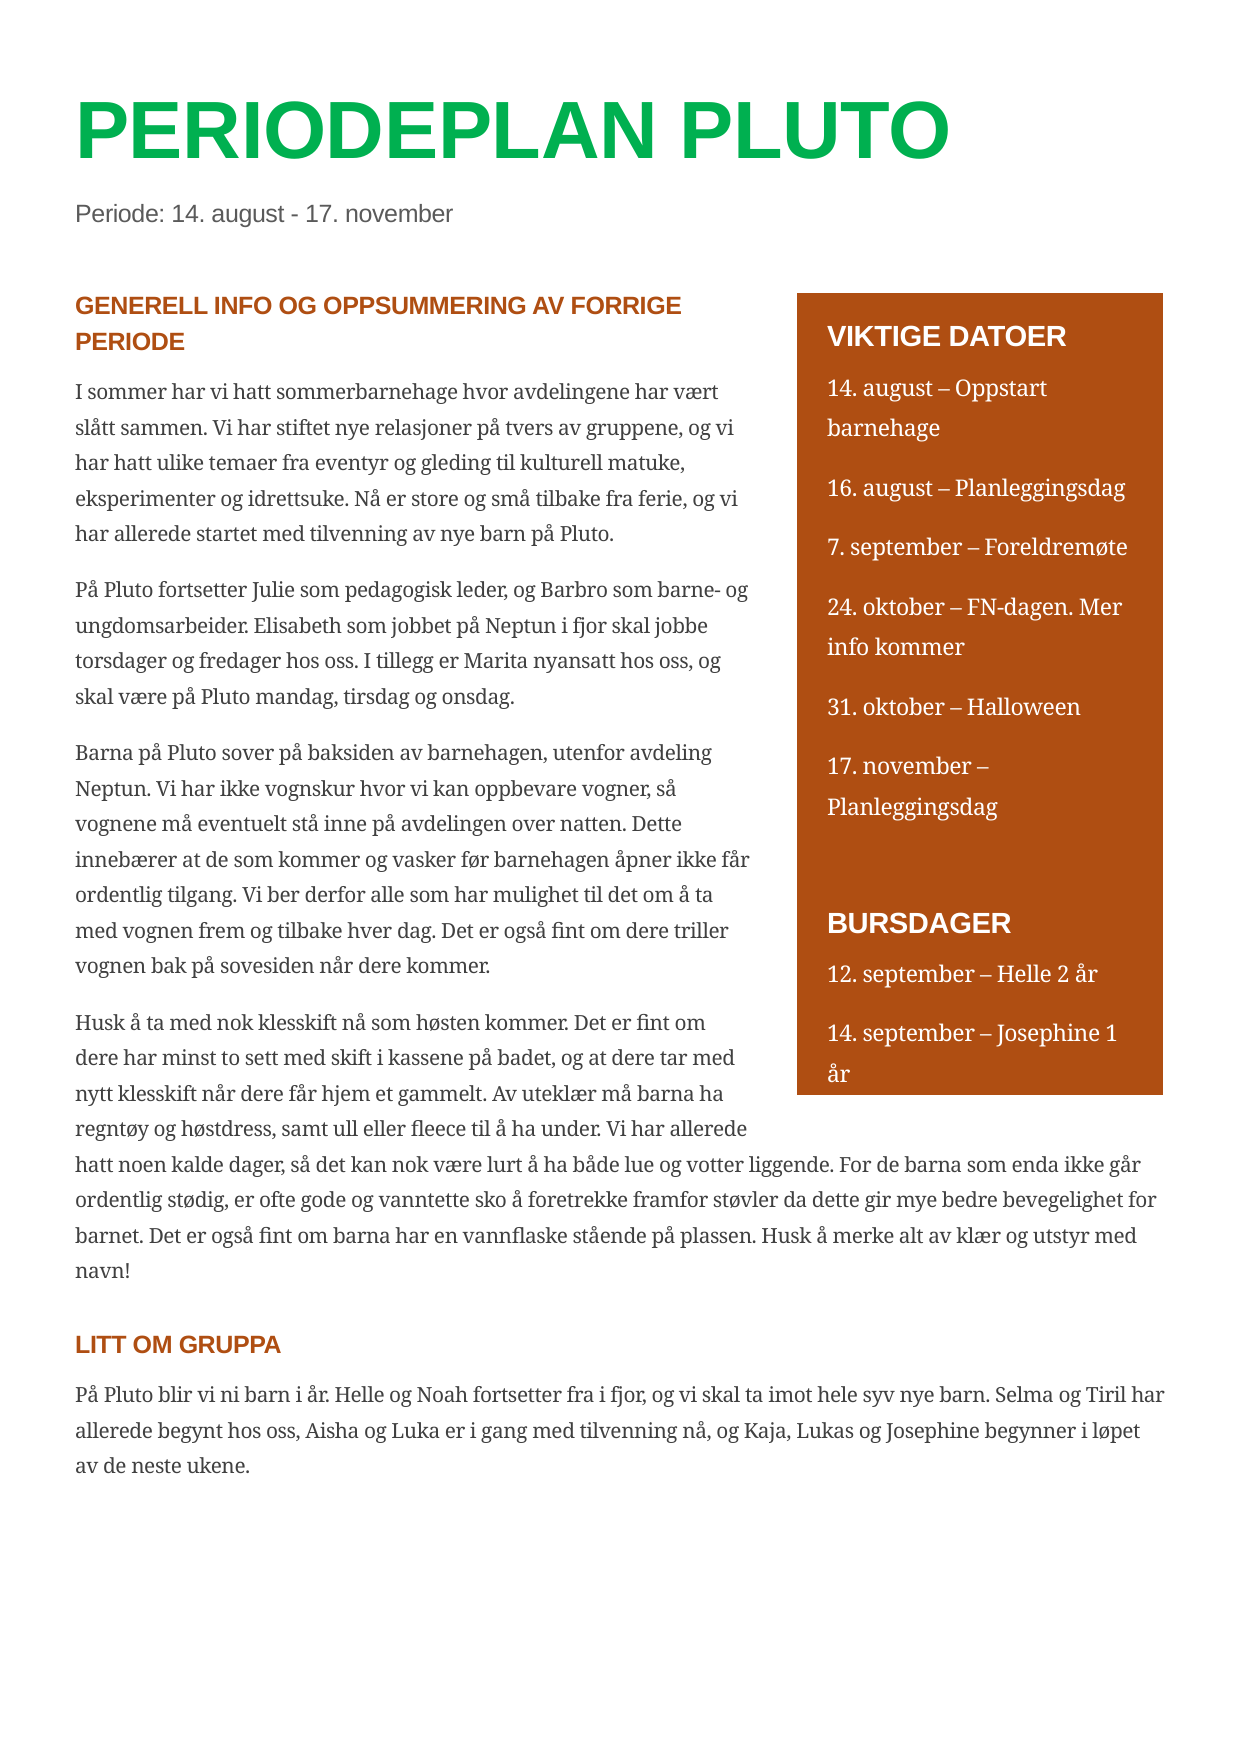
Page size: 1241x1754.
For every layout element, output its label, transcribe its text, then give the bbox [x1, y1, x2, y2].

text I sommer har vi hatt sommerbarnehage hvor avdelingene har vært slått sammen. Vi har stiftet nye relasjoner på tvers av gruppene, og vi har hatt ulike temaer fra eventyr og gleding til kulturell matuke, eksperimenter og idrettsuke. Nå er store og små tilbake fra ferie, og vi har allerede startet med tilvenning av nye barn på Pluto. [75, 377, 797, 548]
subtitle Litt om gruppa [75, 1330, 1165, 1358]
text Husk å ta med nok klesskift nå som høsten kommer. Det er fint om dere har minst to sett med skift i kassene på badet, og at dere tar med nytt klesskift når dere får hjem et gammelt. Av uteklær må barna ha regntøy og høstdress, samt ull eller fleece til å ha under. Vi har allerede hatt noen kalde dager, så det kan nok være lurt å ha både lue og votter liggende. For de barna som enda ikke går ordentlig stødig, er ofte gode og vanntette sko å foretrekke framfor støvler da dette gir mye bedre bevegelighet for barnet. Det er også fint om barna har en vannflaske stående på plassen. Husk å merke alt av klær og utstyr med navn! [75, 1008, 1165, 1285]
title PeriodePlan PLUTO [75, 95, 1165, 174]
text På Pluto blir vi ni barn i år. Helle og Noah fortsetter fra i fjor, og vi skal ta imot hele syv nye barn. Selma og Tiril har allerede begynt hos oss, Aisha og Luka er i gang med tilvenning nå, og Kaja, Lukas og Josephine begynner i løpet av de neste ukene. [75, 1380, 1165, 1480]
text På Pluto fortsetter Julie som pedagogisk leder, og Barbro som barne- og ungdomsarbeider. Elisabeth som jobbet på Neptun i fjor skal jobbe torsdager og fredager hos oss. I tillegg er Marita nyansatt hos oss, og skal være på Pluto mandag, tirsdag og onsdag. [75, 576, 797, 711]
text Barna på Pluto sover på baksiden av barnehagen, utenfor avdeling Neptun. Vi har ikke vognskur hvor vi kan oppbevare vogner, så vognene må eventuelt stå inne på avdelingen over natten. Dette innebærer at de som kommer og vasker før barnehagen åpner ikke får ordentlig tilgang. Vi ber derfor alle som har mulighet til det om å ta med vognen frem og tilbake hver dag. Det er også fint om dere triller vognen bak på sovesiden når dere kommer. [75, 738, 797, 980]
subtitle Generell info og oppsummering av forrige periode [75, 291, 1165, 355]
subtitle Periode: 14. august - 17. november [75, 199, 1165, 228]
